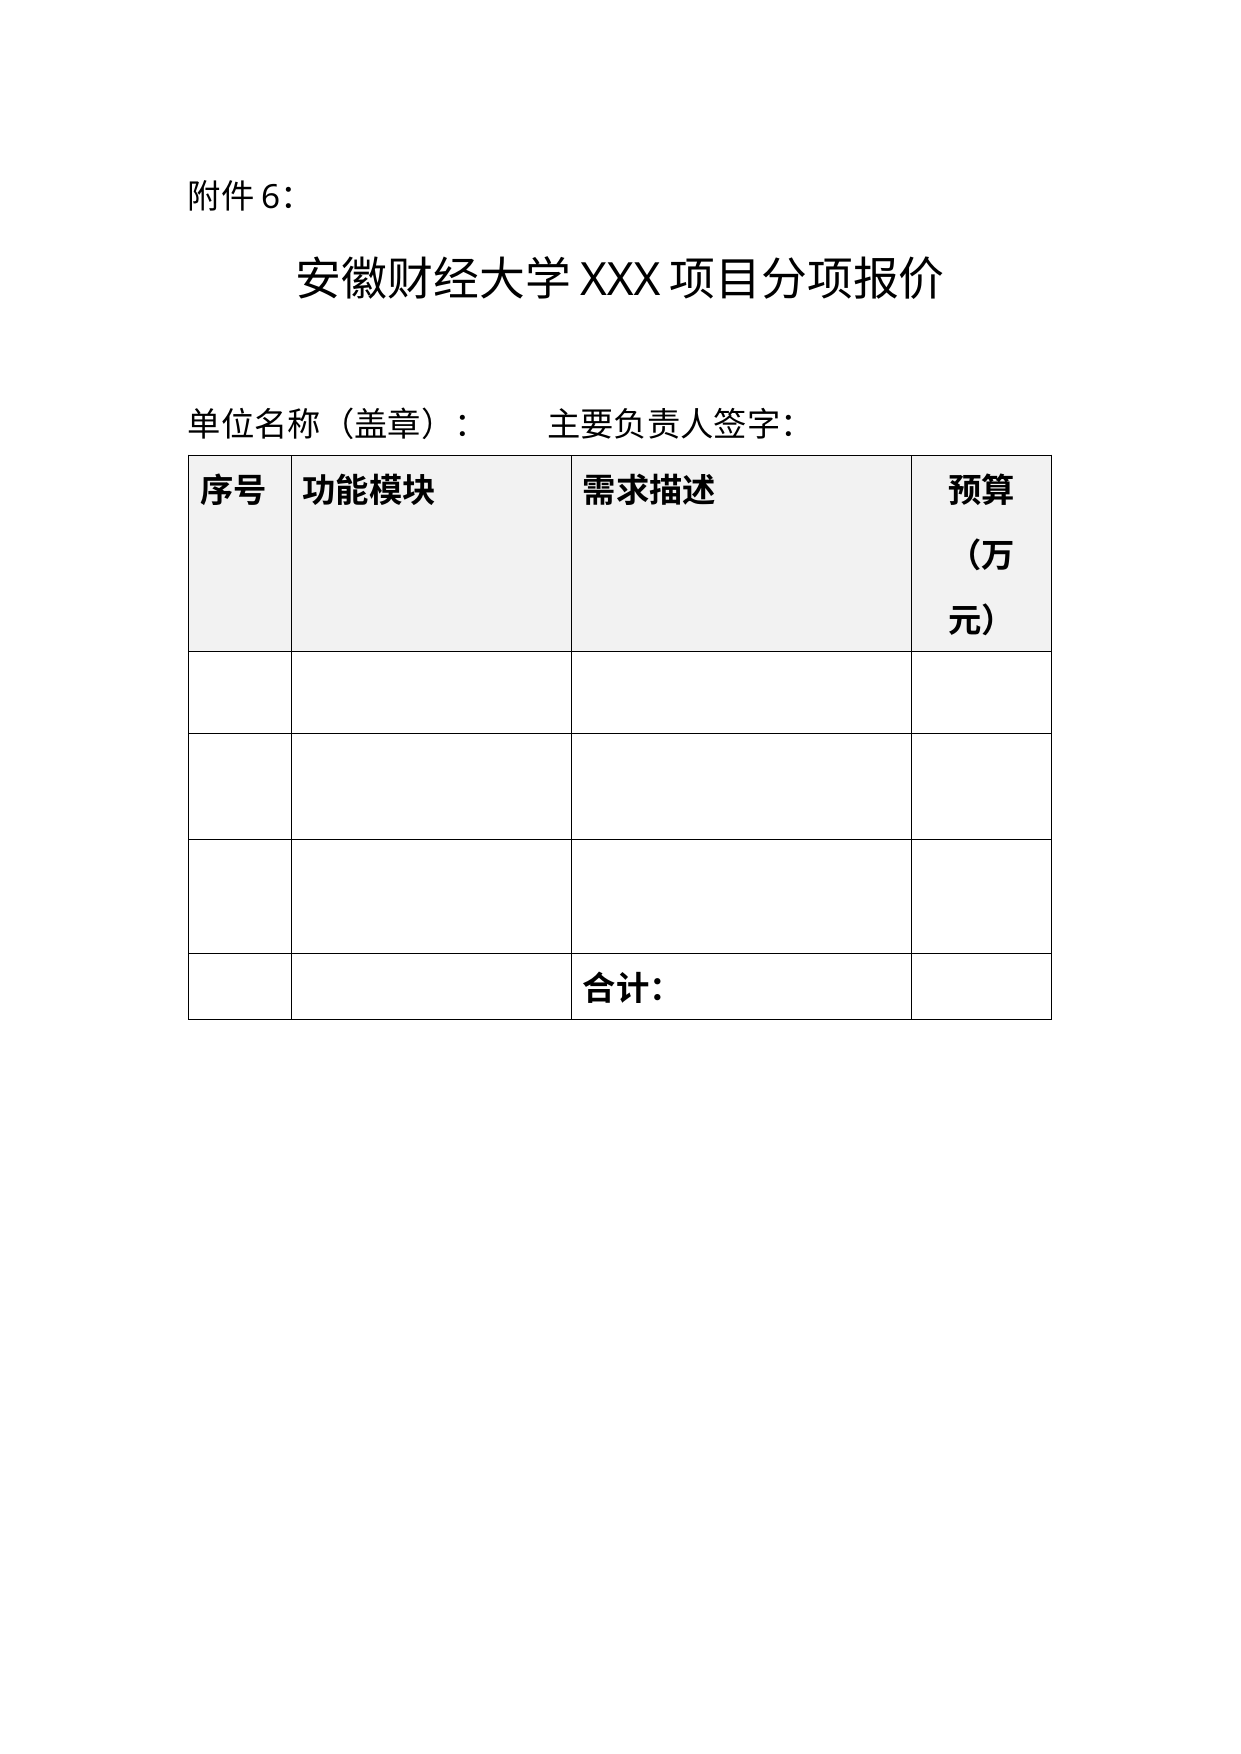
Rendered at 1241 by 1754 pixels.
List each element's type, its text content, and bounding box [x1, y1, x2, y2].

table_cell 合计： [572, 954, 911, 1018]
text 安徽财经大学XXX项目分项报价 [187, 227, 1053, 324]
table_cell [572, 840, 911, 952]
table_cell [572, 652, 911, 733]
table_cell [912, 840, 1051, 952]
table_cell [912, 734, 1051, 839]
table_cell [189, 734, 291, 839]
table_cell [292, 734, 571, 839]
table_cell [912, 652, 1051, 733]
table_cell [189, 840, 291, 952]
table_header 预算 （万元） [912, 456, 1051, 651]
table_cell [292, 840, 571, 952]
text 附件6： [187, 162, 1053, 227]
text 单位名称（盖章）： 主要负责人签字： [187, 389, 1053, 454]
table_cell [189, 954, 291, 1018]
table_cell [292, 954, 571, 1018]
table_cell [292, 652, 571, 733]
table_cell [912, 954, 1051, 1018]
table_cell [189, 652, 291, 733]
table_header 功能模块 [292, 456, 571, 651]
table_header 序号 [189, 456, 291, 651]
table_header 需求描述 [572, 456, 911, 651]
table_cell [572, 734, 911, 839]
